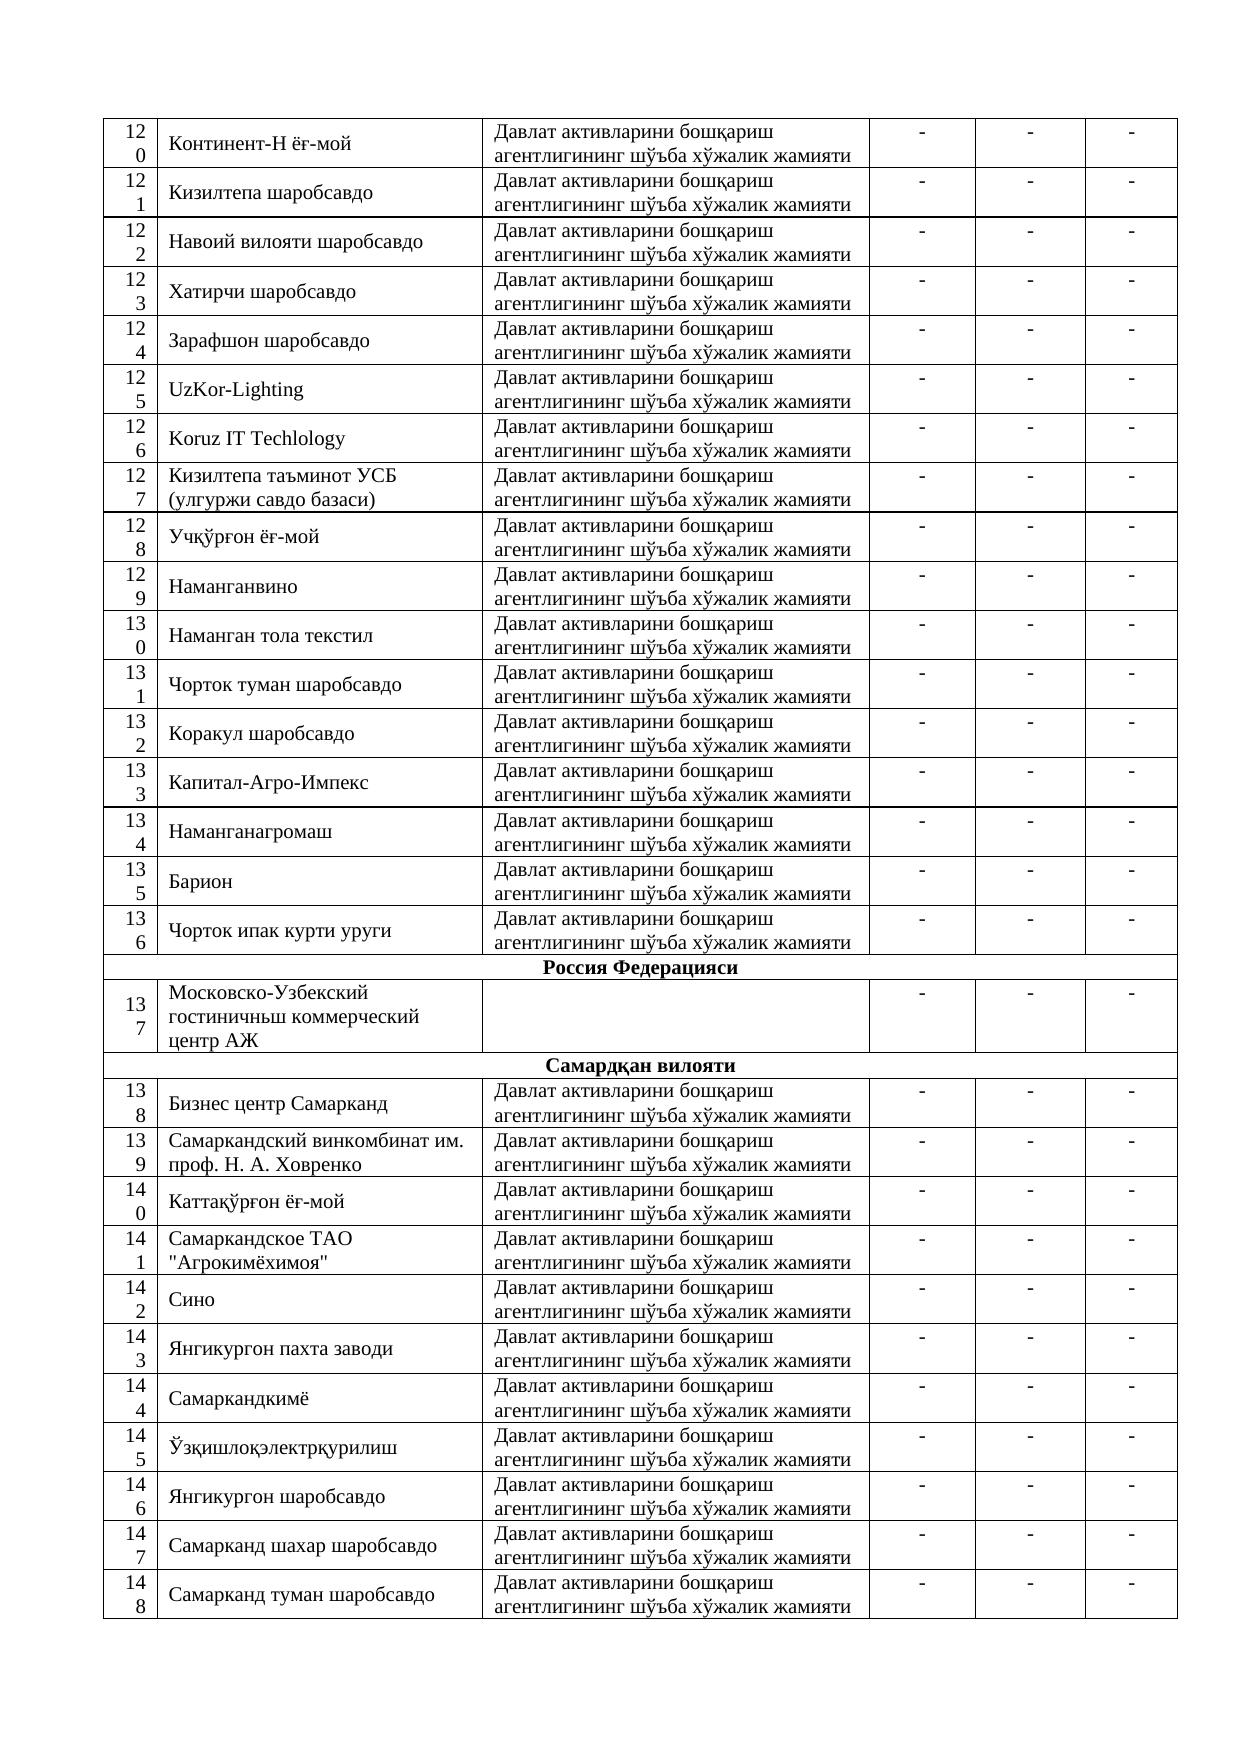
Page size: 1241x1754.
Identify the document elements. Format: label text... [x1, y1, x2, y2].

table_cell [483, 1570, 869, 1618]
table_cell - [976, 1079, 1085, 1127]
table_cell - [1086, 316, 1177, 364]
table_cell - [976, 1128, 1085, 1176]
table_cell - [870, 980, 975, 1052]
table_cell 130 [104, 611, 157, 659]
table_cell - [976, 980, 1085, 1052]
table_cell Самардқан вилояти [104, 1053, 1177, 1077]
table_cell Давлат активларини бошқариш агентлигининг шўъба хўжалик жамияти [483, 857, 869, 905]
table_cell 139 [104, 1128, 157, 1176]
table_cell - [976, 119, 1085, 167]
table_cell - [976, 1472, 1085, 1520]
table_cell Koruz IT Techlology [158, 414, 482, 462]
table_cell Давлат активларини бошқариш агентлигининг шўъба хўжалик жамияти [483, 562, 869, 610]
table_cell - [1086, 513, 1177, 561]
table_cell - [870, 758, 975, 806]
table_cell - [976, 857, 1085, 905]
table_cell Давлат активларини бошқариш агентлигининг шўъба хўжалик жамияти [483, 1128, 869, 1176]
table_cell - [870, 611, 975, 659]
table_cell Давлат активларини бошқариш агентлигининг шўъба хўжалик жамияти [483, 267, 869, 315]
table_cell 129 [104, 562, 157, 610]
table_cell 121 [104, 168, 157, 216]
table_cell Давлат активларини бошқариш агентлигининг шўъба хўжалик жамияти [483, 513, 869, 561]
table_cell Сино [158, 1275, 482, 1323]
table_cell - [870, 1472, 975, 1520]
table_cell - [976, 1226, 1085, 1274]
table_cell - [1086, 660, 1177, 708]
table_cell Давлат активларини бошқариш агентлигининг шўъба хўжалик жамияти [483, 1079, 869, 1127]
table_cell Бизнес центр Самарканд [158, 1079, 482, 1127]
table_cell Янгикургон шаробсавдо [158, 1472, 482, 1520]
table_cell - [870, 513, 975, 561]
table_cell - [1086, 1570, 1177, 1618]
table_cell Давлат активларини бошқариш агентлигининг шўъба хўжалик жамияти [483, 1423, 869, 1471]
table_cell Кизилтепа шаробсавдо [158, 168, 482, 216]
table_cell Самаркандское ТАО "Агрокимёхимоя" [158, 1226, 482, 1274]
table_cell - [1086, 463, 1177, 511]
table_cell 128 [104, 513, 157, 561]
table_cell - [870, 316, 975, 364]
table_cell Давлат активларини бошқариш агентлигининг шўъба хўжалик жамияти [483, 414, 869, 462]
table_cell - [1086, 1128, 1177, 1176]
table_cell - [1086, 1177, 1177, 1225]
table_cell Зарафшон шаробсавдо [158, 316, 482, 364]
table_cell Давлат активларини бошқариш агентлигининг шўъба хўжалик жамияти [483, 1374, 869, 1422]
table_cell - [870, 709, 975, 757]
table_cell - [870, 365, 975, 413]
table_cell Самаркандский винкомбинат им. проф. Н. А. Ховренко [158, 1128, 482, 1176]
table_cell 127 [104, 463, 157, 511]
table_cell 124 [104, 316, 157, 364]
table_cell - [870, 463, 975, 511]
table_cell - [976, 463, 1085, 511]
table_cell Самарканд шахар шаробсавдо [158, 1521, 482, 1569]
table_cell 144 [104, 1374, 157, 1422]
table_cell Давлат активларини бошқариш агентлигининг шўъба хўжалик жамияти [483, 1226, 869, 1274]
table_cell 143 [104, 1324, 157, 1372]
table_cell - [870, 1177, 975, 1225]
table_cell - [1086, 267, 1177, 315]
table_cell Чорток ипак курти уруги [158, 906, 482, 954]
table_cell Континент-Н ёғ-мой [158, 119, 482, 167]
table_cell - [976, 513, 1085, 561]
table_cell - [870, 1324, 975, 1372]
table_cell Давлат активларини бошқариш агентлигининг шўъба хўжалик жамияти [483, 660, 869, 708]
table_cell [483, 1521, 869, 1569]
table_cell 125 [104, 365, 157, 413]
table_cell - [976, 365, 1085, 413]
table_cell - [976, 1324, 1085, 1372]
table_cell 142 [104, 1275, 157, 1323]
table_cell 122 [104, 218, 157, 266]
table_cell - [870, 1275, 975, 1323]
table_cell [483, 980, 869, 1052]
table_cell 146 [104, 1472, 157, 1520]
table_cell Барион [158, 857, 482, 905]
table_cell - [976, 316, 1085, 364]
table_cell - [1086, 218, 1177, 266]
table_cell - [976, 562, 1085, 610]
table_cell - [870, 1521, 975, 1569]
table_cell - [976, 414, 1085, 462]
table_cell - [1086, 857, 1177, 905]
table_cell - [1086, 611, 1177, 659]
table_cell - [976, 1570, 1085, 1618]
table_cell - [976, 168, 1085, 216]
table_cell - [976, 1423, 1085, 1471]
table_cell Самаркандкимё [158, 1374, 482, 1422]
table_cell Навоий вилояти шаробсавдо [158, 218, 482, 266]
table_cell Самарканд туман шаробсавдо [158, 1570, 482, 1618]
table_cell 126 [104, 414, 157, 462]
table_cell - [870, 1423, 975, 1471]
table_cell - [870, 562, 975, 610]
table_cell - [870, 119, 975, 167]
table_cell Каттақўрғон ёғ-мой [158, 1177, 482, 1225]
table_cell - [976, 611, 1085, 659]
table_cell - [870, 1374, 975, 1422]
table_cell - [1086, 1472, 1177, 1520]
table_cell Давлат активларини бошқариш агентлигининг шўъба хўжалик жамияти [483, 218, 869, 266]
table_cell - [1086, 119, 1177, 167]
table_cell - [1086, 1226, 1177, 1274]
table_cell 145 [104, 1423, 157, 1471]
table_cell - [870, 1079, 975, 1127]
table_cell - [870, 1570, 975, 1618]
table_cell - [1086, 758, 1177, 806]
table_cell - [870, 1128, 975, 1176]
table_cell - [870, 168, 975, 216]
table_cell - [1086, 1324, 1177, 1372]
table_cell - [870, 218, 975, 266]
table_cell - [870, 857, 975, 905]
table_cell - [1086, 414, 1177, 462]
table_cell 141 [104, 1226, 157, 1274]
table_cell - [870, 906, 975, 954]
table_cell Кизилтепа таъминот УСБ (улгуржи савдо базаси) [158, 463, 482, 511]
table_cell Наманганагромаш [158, 808, 482, 856]
table_cell Чорток туман шаробсавдо [158, 660, 482, 708]
table_cell Давлат активларини бошқариш агентлигининг шўъба хўжалик жамияти [483, 365, 869, 413]
table_cell - [1086, 709, 1177, 757]
table_cell - [870, 267, 975, 315]
table_cell Янгикургон пахта заводи [158, 1324, 482, 1372]
table_cell - [1086, 365, 1177, 413]
table_cell - [976, 218, 1085, 266]
table_cell Хатирчи шаробсавдо [158, 267, 482, 315]
table_cell Давлат активларини бошқариш агентлигининг шўъба хўжалик жамияти [483, 611, 869, 659]
table_cell 133 [104, 758, 157, 806]
table_cell Коракул шаробсавдо [158, 709, 482, 757]
table_cell - [870, 1226, 975, 1274]
table_cell 131 [104, 660, 157, 708]
table_cell Наманганвино [158, 562, 482, 610]
table_cell - [976, 1521, 1085, 1569]
table_cell Московско-Узбекский гостиничньш коммерческий центр АЖ [158, 980, 482, 1052]
table_cell 147 [104, 1521, 157, 1569]
table_cell - [976, 267, 1085, 315]
table_cell - [1086, 980, 1177, 1052]
table_cell - [976, 1275, 1085, 1323]
table_cell Давлат активларини бошқариш агентлигининг шўъба хўжалик жамияти [483, 316, 869, 364]
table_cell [483, 168, 869, 216]
table_cell - [1086, 562, 1177, 610]
table_cell 148 [104, 1570, 157, 1618]
table_cell Давлат активларини бошқариш агентлигининг шўъба хўжалик жамияти [483, 709, 869, 757]
table_cell Россия Федерацияси [104, 955, 1177, 979]
table_cell - [1086, 1521, 1177, 1569]
table_cell Ўзқишлоқэлектрқурилиш [158, 1423, 482, 1471]
table_cell - [870, 414, 975, 462]
table_cell 132 [104, 709, 157, 757]
table_cell - [976, 758, 1085, 806]
table_cell Давлат активларини бошқариш агентлигининг шўъба хўжалик жамияти [483, 463, 869, 511]
table_cell Наманган тола текстил [158, 611, 482, 659]
table_cell 135 [104, 857, 157, 905]
table_cell Давлат активларини бошқариш агентлигининг шўъба хўжалик жамияти [483, 758, 869, 806]
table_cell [483, 119, 869, 167]
table_cell UzKor-Lighting [158, 365, 482, 413]
table_cell 136 [104, 906, 157, 954]
table_cell 140 [104, 1177, 157, 1225]
table_cell - [1086, 1374, 1177, 1422]
table_cell Давлат активларини бошқариш агентлигининг шўъба хўжалик жамияти [483, 1275, 869, 1323]
table_cell 123 [104, 267, 157, 315]
table_cell 120 [104, 119, 157, 167]
table_cell - [976, 709, 1085, 757]
table_cell - [1086, 808, 1177, 856]
table_cell - [870, 660, 975, 708]
table_cell - [1086, 1423, 1177, 1471]
table_cell - [976, 906, 1085, 954]
table_cell - [1086, 906, 1177, 954]
table_cell Капитал-Агро-Импекс [158, 758, 482, 806]
table_cell 134 [104, 808, 157, 856]
table_cell - [976, 660, 1085, 708]
table_cell Учқўрғон ёғ-мой [158, 513, 482, 561]
table_cell - [976, 1374, 1085, 1422]
table_cell Давлат активларини бошқариш агентлигининг шўъба хўжалик жамияти [483, 1472, 869, 1520]
table_cell - [976, 1177, 1085, 1225]
table_cell - [976, 808, 1085, 856]
table_cell - [1086, 168, 1177, 216]
table_cell - [1086, 1275, 1177, 1323]
table_cell 137 [104, 980, 157, 1052]
table_cell Давлат активларини бошқариш агентлигининг шўъба хўжалик жамияти [483, 808, 869, 856]
table_cell - [870, 808, 975, 856]
table_cell - [1086, 1079, 1177, 1127]
table_cell Давлат активларини бошқариш агентлигининг шўъба хўжалик жамияти [483, 1177, 869, 1225]
table_cell 138 [104, 1079, 157, 1127]
table_cell Давлат активларини бошқариш агентлигининг шўъба хўжалик жамияти [483, 906, 869, 954]
table_cell Давлат активларини бошқариш агентлигининг шўъба хўжалик жамияти [483, 1324, 869, 1372]
